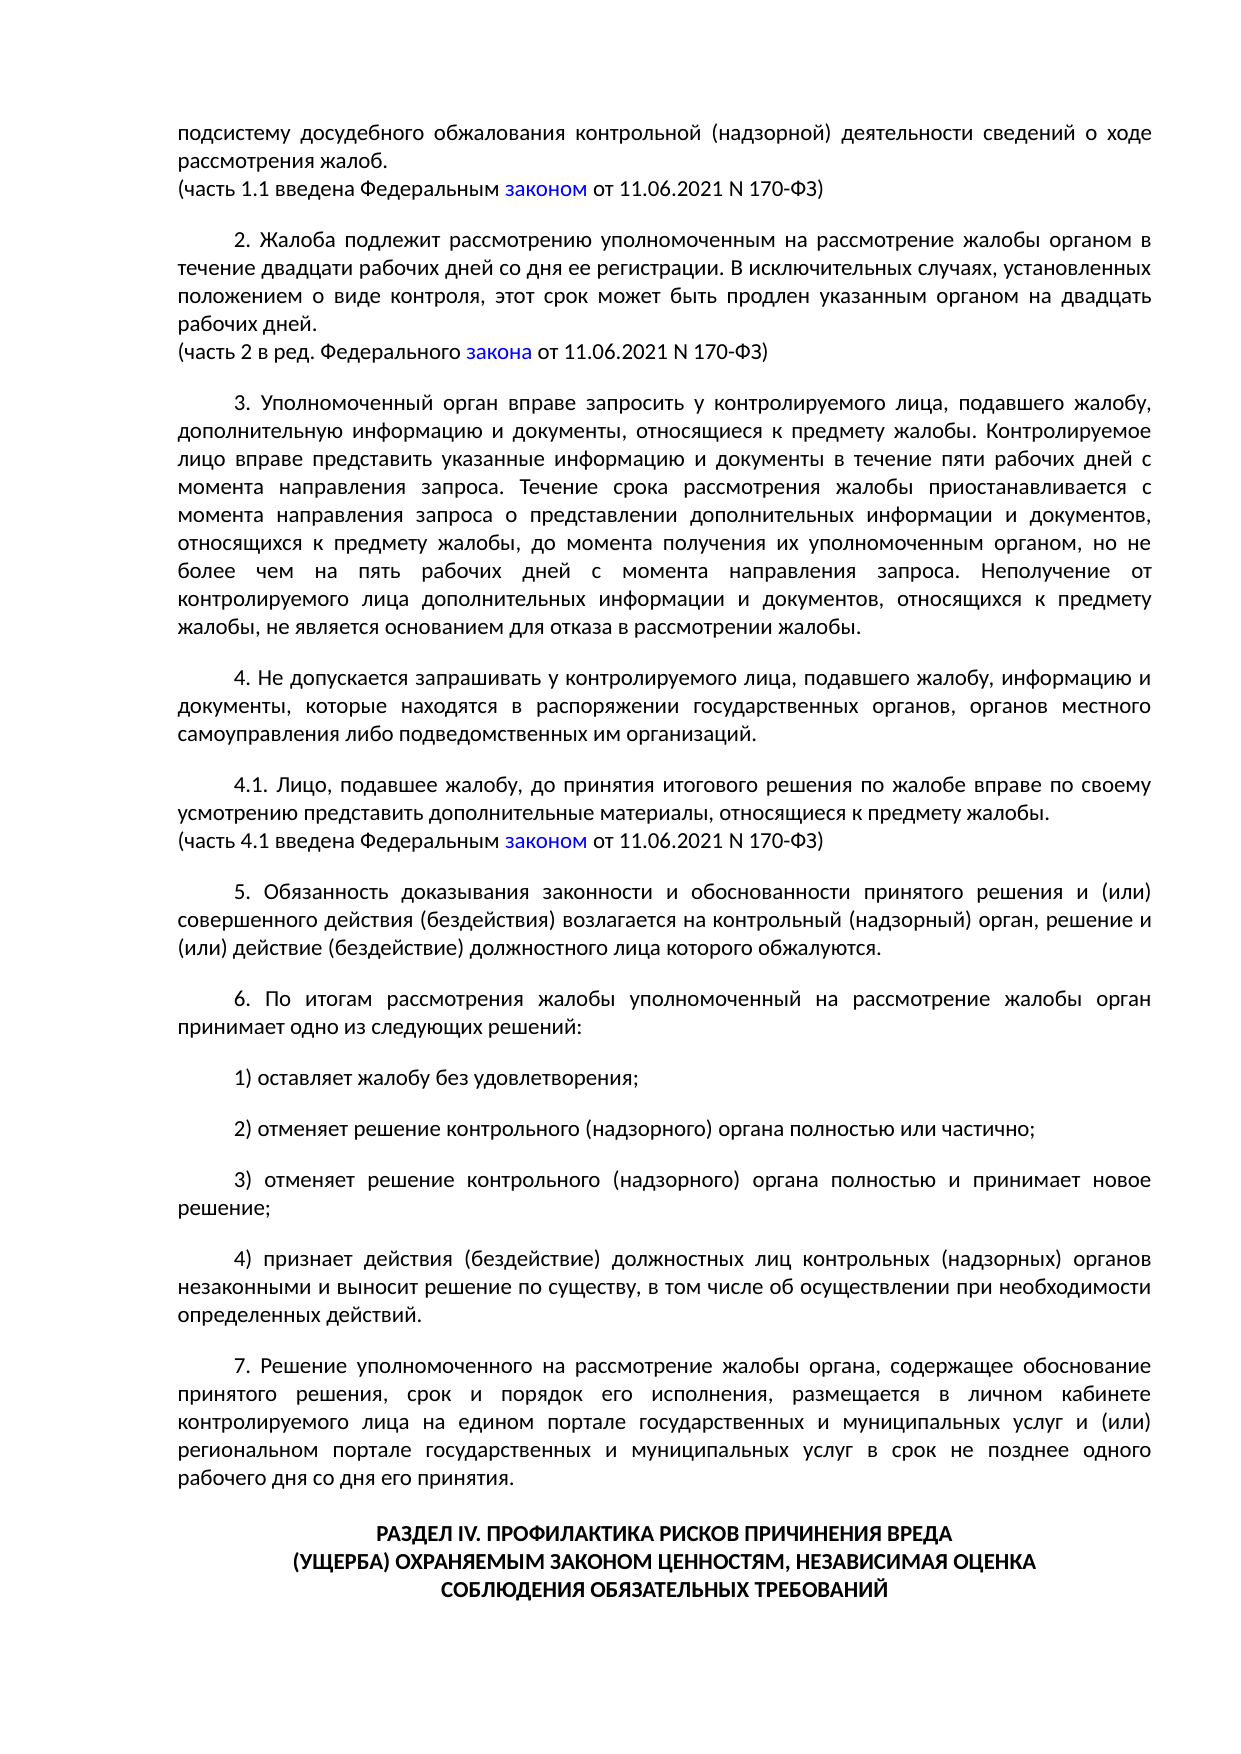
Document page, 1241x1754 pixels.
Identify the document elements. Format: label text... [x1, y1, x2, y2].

text 4) признает действия (бездействие) должностных лиц контрольных (надзорных) органов незаконными и выносит решение по существу, в том числе об осуществлении при необходимости определенных действий. [177, 1244, 1152, 1328]
text 3) отменяет решение контрольного (надзорного) органа полностью и принимает новое решение; [177, 1165, 1152, 1221]
text 6. По итогам рассмотрения жалобы уполномоченный на рассмотрение жалобы орган принимает одно из следующих решений: [177, 984, 1152, 1040]
text 2) отменяет решение контрольного (надзорного) органа полностью или частично; [177, 1114, 1152, 1142]
text 4. Не допускается запрашивать у контролируемого лица, подавшего жалобу, информацию и документы, которые находятся в распоряжении государственных органов, органов местного самоуправления либо подведомственных им организаций. [177, 663, 1152, 747]
text 2. Жалоба подлежит рассмотрению уполномоченным на рассмотрение жалобы органом в течение двадцати рабочих дней со дня ее регистрации. В исключительных случаях, установленных положением о виде контроля, этот срок может быть продлен указанным органом на двадцать рабочих дней. [177, 225, 1152, 337]
text 3. Уполномоченный орган вправе запросить у контролируемого лица, подавшего жалобу, дополнительную информацию и документы, относящиеся к предмету жалобы. Контролируемое лицо вправе представить указанные информацию и документы в течение пяти рабочих дней с момента направления запроса. Течение срока рассмотрения жалобы приостанавливается с момента направления запроса о представлении дополнительных информации и документов, относящихся к предмету жалобы, до момента получения их уполномоченным органом, но не более чем на пять рабочих дней с момента направления запроса. Неполучение от контролируемого лица дополнительных информации и документов, относящихся к предмету жалобы, не является основанием для отказа в рассмотрении жалобы. [177, 388, 1152, 640]
text 4.1. Лицо, подавшее жалобу, до принятия итогового решения по жалобе вправе по своему усмотрению представить дополнительные материалы, относящиеся к предмету жалобы. [177, 770, 1152, 826]
text (часть 1.1 введена Федеральным законом от 11.06.2021 N 170-ФЗ) [177, 174, 1152, 202]
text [177, 118, 1152, 174]
title РАЗДЕЛ IV. ПРОФИЛАКТИКА РИСКОВ ПРИЧИНЕНИЯ ВРЕДА [177, 1519, 1152, 1547]
title СОБЛЮДЕНИЯ ОБЯЗАТЕЛЬНЫХ ТРЕБОВАНИЙ [177, 1575, 1152, 1603]
text 7. Решение уполномоченного на рассмотрение жалобы органа, содержащее обоснование принятого решения, срок и порядок его исполнения, размещается в личном кабинете контролируемого лица на едином портале государственных и муниципальных услуг и (или) региональном портале государственных и муниципальных услуг в срок не позднее одного рабочего дня со дня его принятия. [177, 1351, 1152, 1491]
text (часть 4.1 введена Федеральным законом от 11.06.2021 N 170-ФЗ) [177, 826, 1152, 854]
text 5. Обязанность доказывания законности и обоснованности принятого решения и (или) совершенного действия (бездействия) возлагается на контрольный (надзорный) орган, решение и (или) действие (бездействие) должностного лица которого обжалуются. [177, 877, 1152, 961]
text 1) оставляет жалобу без удовлетворения; [177, 1063, 1152, 1091]
title (УЩЕРБА) ОХРАНЯЕМЫМ ЗАКОНОМ ЦЕННОСТЯМ, НЕЗАВИСИМАЯ ОЦЕНКА [177, 1547, 1152, 1575]
text (часть 2 в ред. Федерального закона от 11.06.2021 N 170-ФЗ) [177, 337, 1152, 365]
